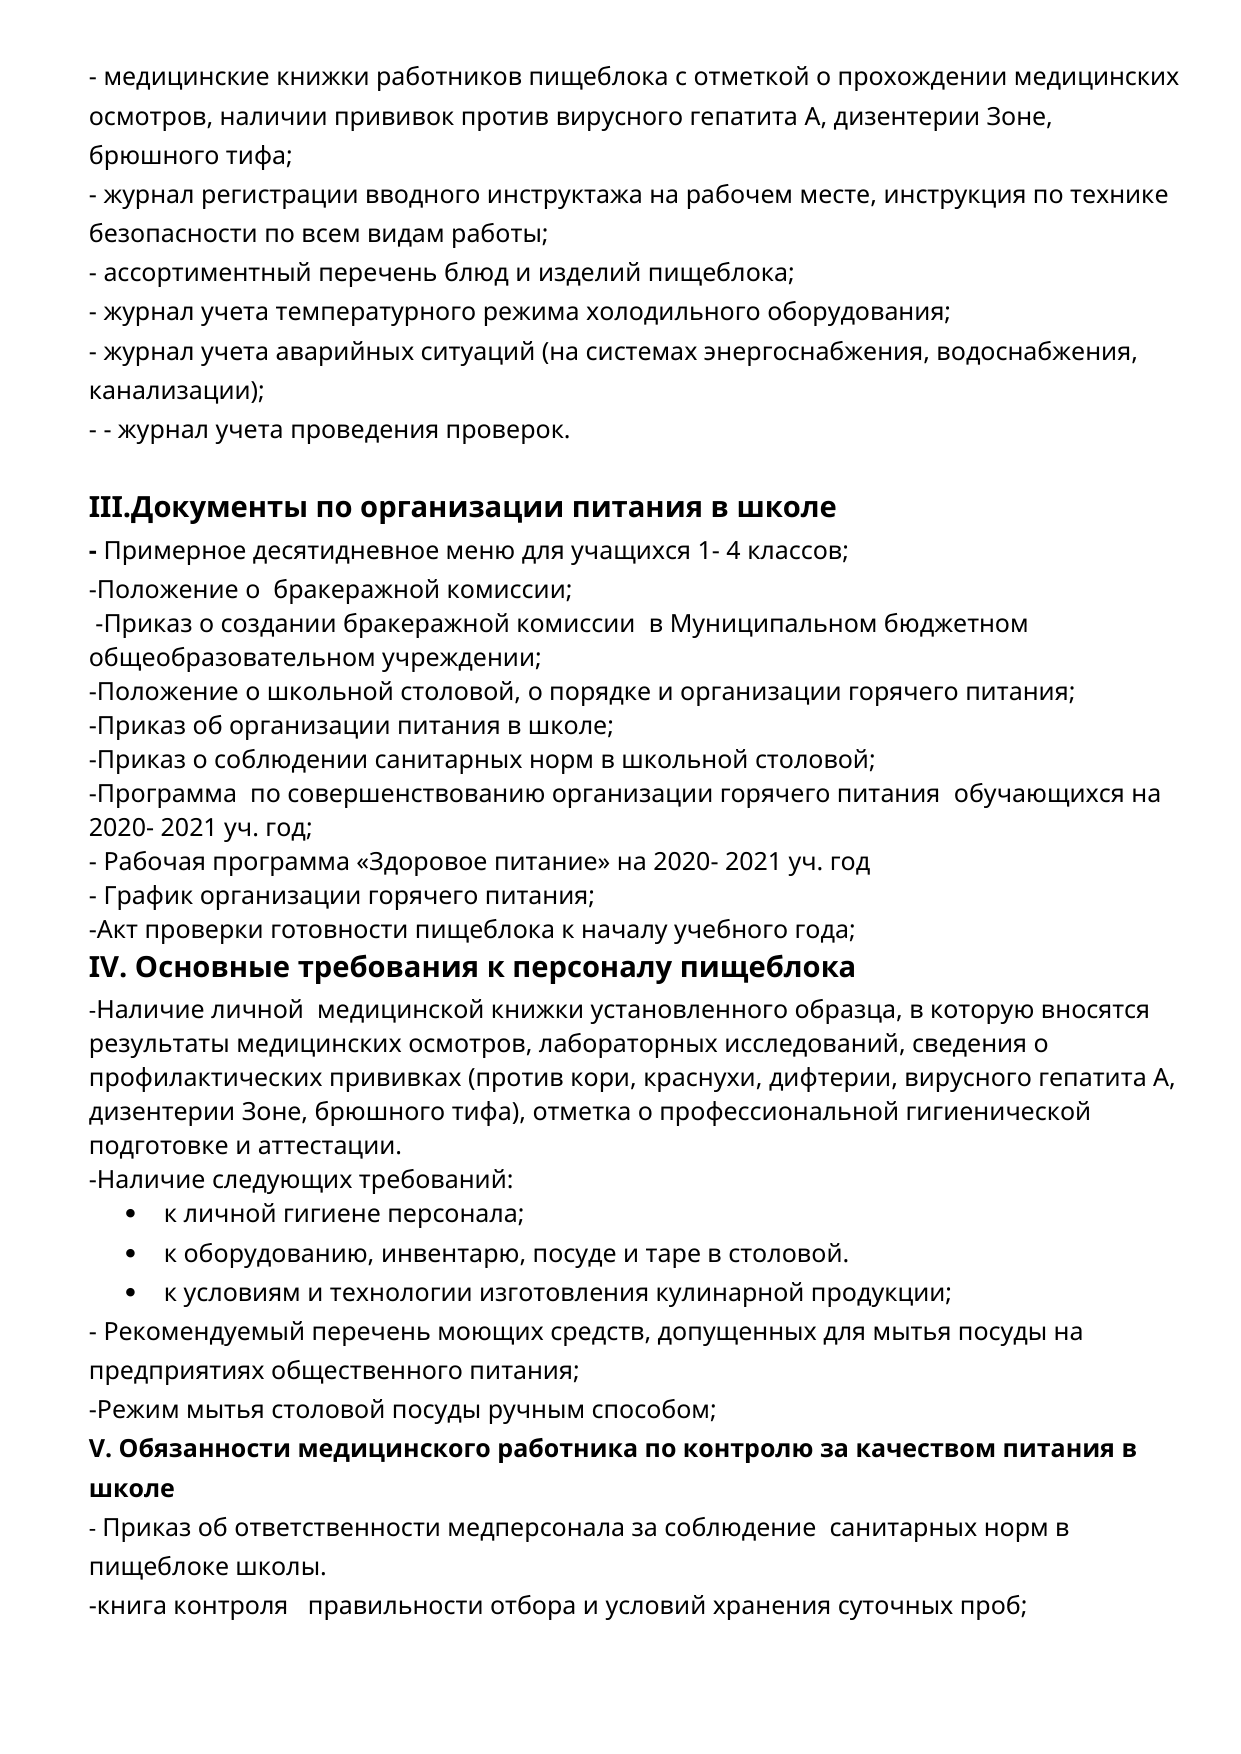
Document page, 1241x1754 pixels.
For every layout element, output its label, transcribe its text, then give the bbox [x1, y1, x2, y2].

text - журнал учета температурного режима холодильного оборудования; [89, 294, 1181, 328]
text - График организации горячего питания; [89, 878, 1181, 912]
list к личной гигиене персонала; [126, 1196, 1181, 1230]
text - Рабочая программа «Здоровое питание» на 2020- 2021 уч. год [89, 844, 1181, 878]
text -Положение о школьной столовой, о порядке и организации горячего питания; [89, 674, 1181, 708]
text -Программа по совершенствованию организации горячего питания обучающихся на 2020- 2021 уч. год; [89, 776, 1181, 844]
text -книга контроля правильности отбора и условий хранения суточных проб; [89, 1588, 1181, 1622]
text III.Документы по организации питания в школе [89, 487, 1181, 526]
text - Примерное десятидневное меню для учащихся 1- 4 классов; [89, 532, 1181, 566]
text -Акт проверки готовности пищеблока к началу учебного года; [89, 912, 1181, 946]
text - медицинские книжки работников пищеблока с отметкой о прохождении медицинских осмотров, наличии прививок против вирусного гепатита A, дизентерии Зоне, брюшного тифа; [89, 59, 1181, 171]
text -Наличие личной медицинской книжки установленного образца, в которую вносятся результаты медицинских осмотров, лабораторных исследований, сведения о профилактических прививках (против кори, краснухи, дифтерии, вирусного гепатита A, дизентерии Зоне, брюшного тифа), отметка о профессиональной гигиенической подготовке и аттестации. [89, 992, 1181, 1162]
text - - журнал учета проведения проверок. [89, 412, 1181, 446]
text - журнал регистрации вводного инструктажа на рабочем месте, инструкция по технике безопасности по всем видам работы; [89, 177, 1181, 250]
text - Приказ об ответственности медперсонала за соблюдение санитарных норм в пищеблоке школы. [89, 1509, 1181, 1583]
list к условиям и технологии изготовления кулинарной продукции; [126, 1274, 1181, 1308]
list к оборудованию, инвентарю, посуде и таре в столовой. [126, 1235, 1181, 1269]
text -Наличие следующих требований: [89, 1162, 1181, 1196]
text -Режим мытья столовой посуды ручным способом; [89, 1392, 1181, 1426]
text - ассортиментный перечень блюд и изделий пищеблока; [89, 255, 1181, 289]
text -Приказ об организации питания в школе; [89, 708, 1181, 742]
text -Приказ о создании бракеражной комиссии в Муниципальном бюджетном общеобразовательном учреждении; [89, 606, 1181, 674]
text -Положение о бракеражной комиссии; [89, 571, 1181, 606]
text V. Обязанности медицинского работника по контролю за качеством питания в школе [89, 1431, 1181, 1504]
text IV. Основные требования к персоналу пищеблока [89, 946, 1181, 986]
text -Приказ о соблюдении санитарных норм в школьной столовой; [89, 742, 1181, 776]
text - Рекомендуемый перечень моющих средств, допущенных для мытья посуды на предприятиях общественного питания; [89, 1314, 1181, 1387]
text - журнал учета аварийных ситуаций (на системах энергоснабжения, водоснабжения, канализации); [89, 333, 1181, 406]
